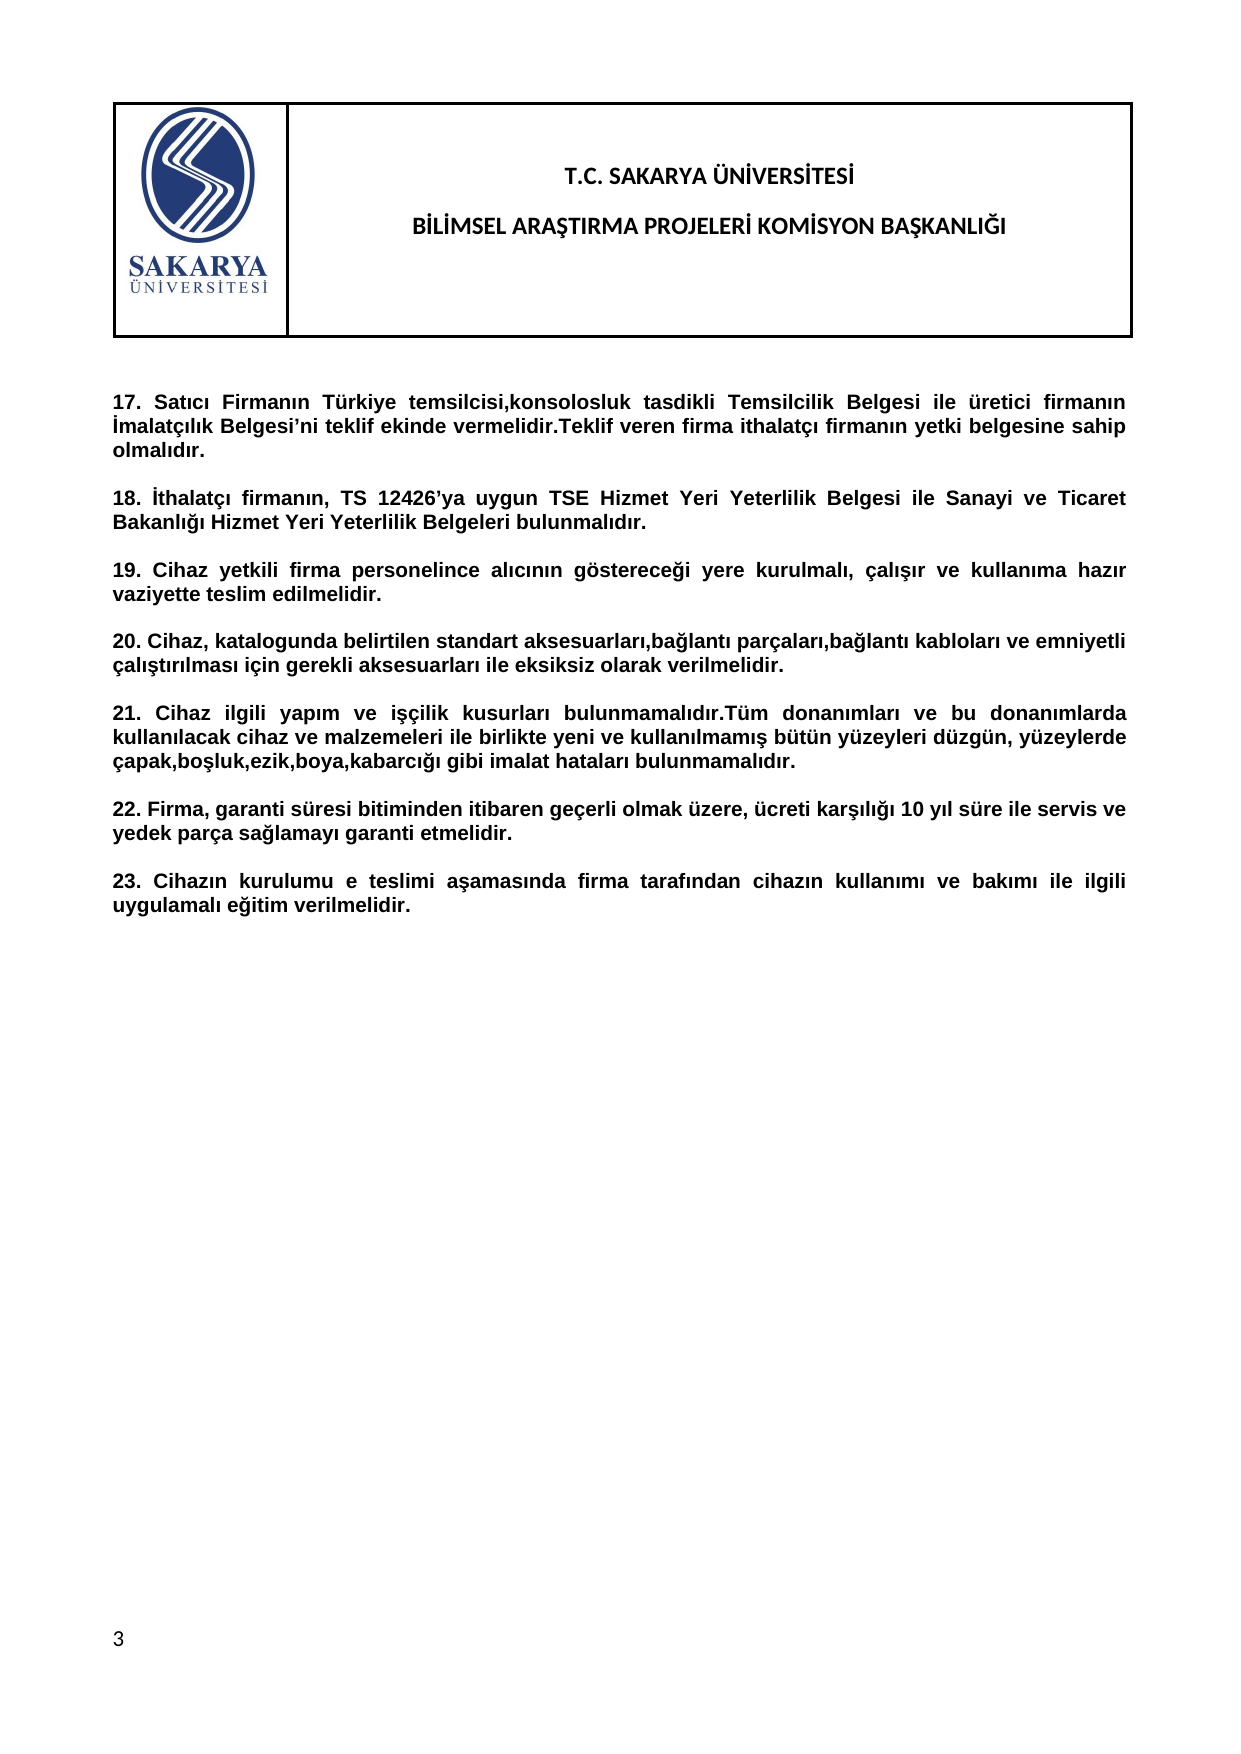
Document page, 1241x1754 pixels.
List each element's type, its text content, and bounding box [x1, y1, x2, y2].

text 20. Cihaz, katalogunda belirtilen standart aksesuarları,bağlantı parçaları,bağlantı kabloları ve emniyetli çalıştırılması için gerekli aksesuarları ile eksiksiz olarak verilmelidir. [112, 629, 1128, 677]
picture [125, 105, 269, 297]
text 19. Cihaz yetkili firma personelince alıcının göstereceği yere kurulmalı, çalışır ve kullanıma hazır vaziyette teslim edilmelidir. [112, 557, 1128, 605]
text 17. Satıcı Firmanın Türkiye temsilcisi,konsolosluk tasdikli Temsilcilik Belgesi ile üretici firmanın İmalatçılık Belgesi’ni teklif ekinde vermelidir.Teklif veren firma ithalatçı firmanın yetki belgesine sahip olmalıdır. [112, 390, 1128, 462]
text 21. Cihaz ilgili yapım ve işçilik kusurları bulunmamalıdır.Tüm donanımları ve bu donanımlarda kullanılacak cihaz ve malzemeleri ile birlikte yeni ve kullanılmamış bütün yüzeyleri düzgün, yüzeylerde çapak,boşluk,ezik,boya,kabarcığı gibi imalat hataları bulunmamalıdır. [112, 701, 1128, 773]
text 23. Cihazın kurulumu e teslimi aşamasında firma tarafından cihazın kullanımı ve bakımı ile ilgili uygulamalı eğitim verilmelidir. [112, 869, 1128, 917]
text 22. Firma, garanti süresi bitiminden itibaren geçerli olmak üzere, ücreti karşılığı 10 yıl süre ile servis ve yedek parça sağlamayı garanti etmelidir. [112, 797, 1128, 845]
text 18. İthalatçı firmanın, TS 12426’ya uygun TSE Hizmet Yeri Yeterlilik Belgesi ile Sanayi ve Ticaret Bakanlığı Hizmet Yeri Yeterlilik Belgeleri bulunmalıdır. [112, 486, 1128, 533]
